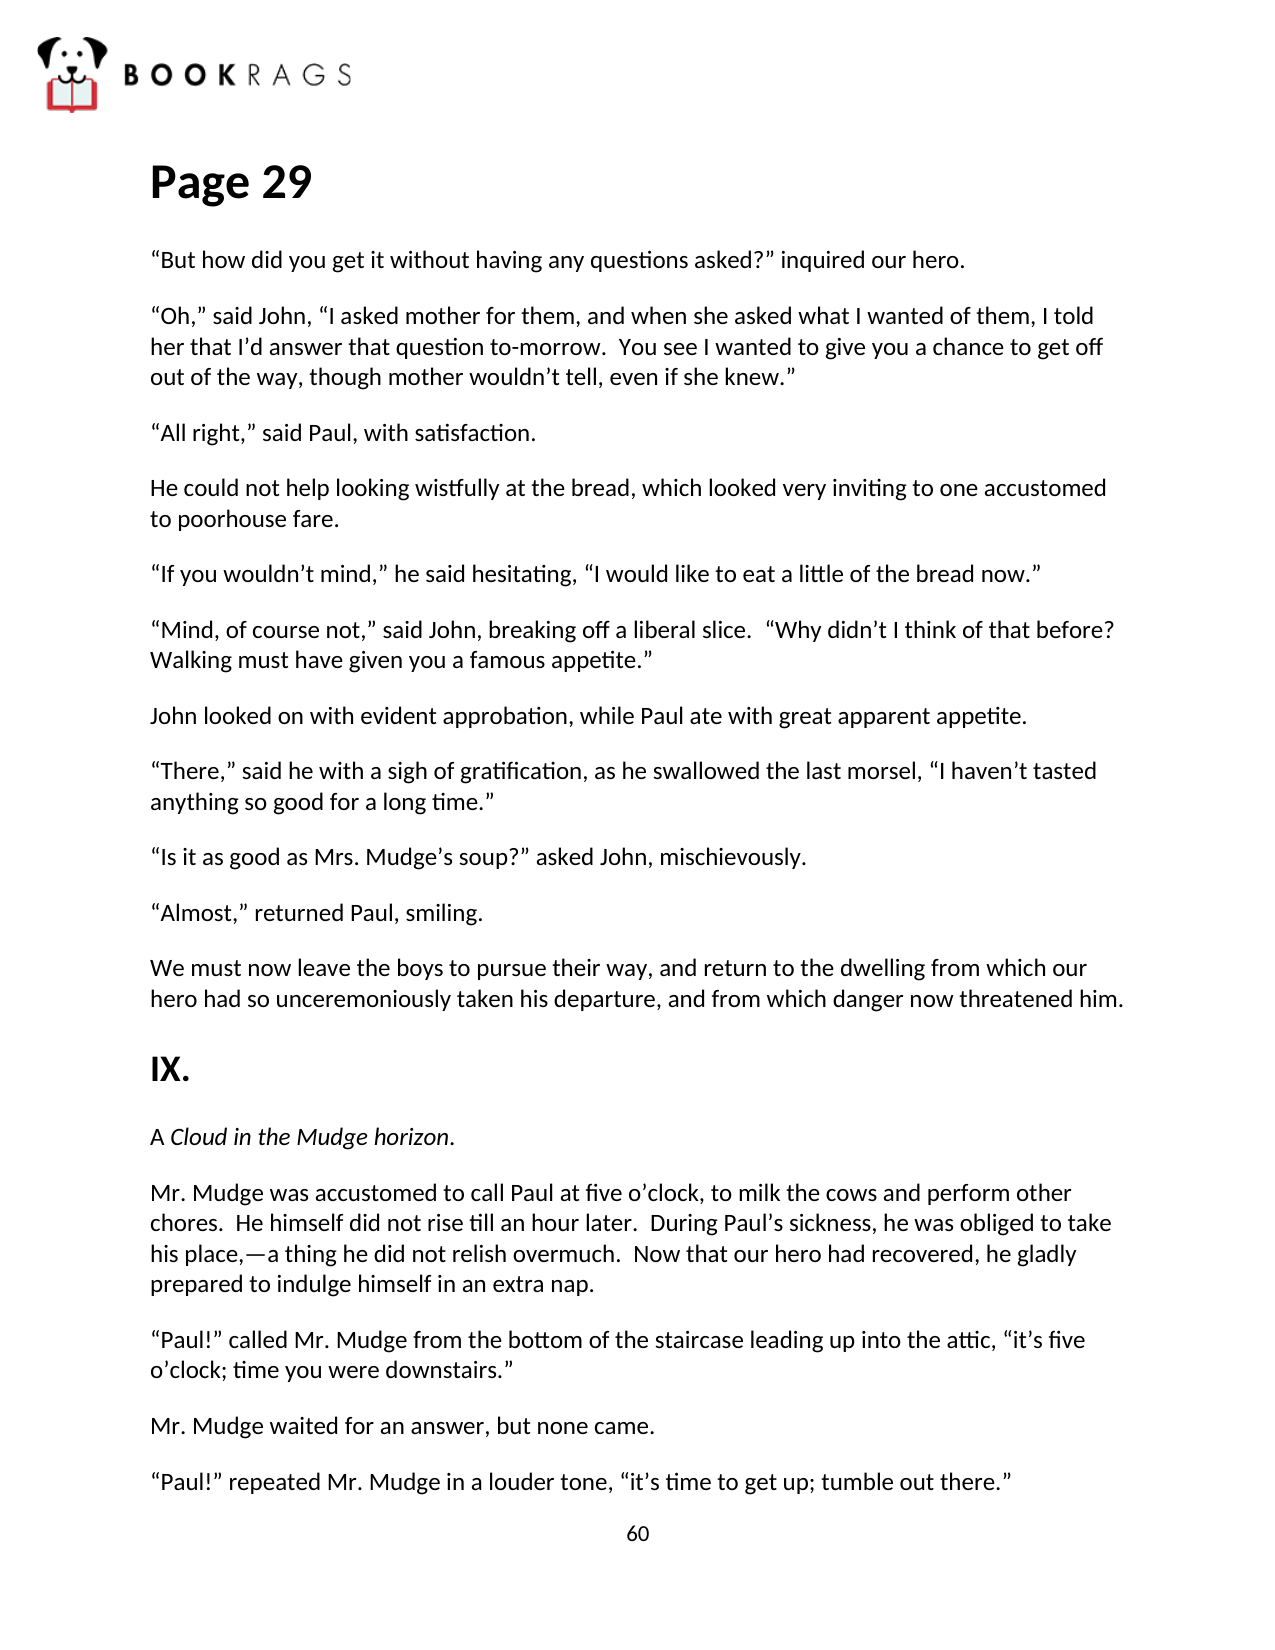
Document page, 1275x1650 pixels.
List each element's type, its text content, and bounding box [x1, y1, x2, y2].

text “Paul!” repeated Mr. Mudge in a louder tone, “it’s time to get up; tumble out there.” [150, 1466, 1125, 1496]
text Page 29 [150, 150, 1125, 211]
text “Paul!” called Mr. Mudge from the bottom of the staircase leading up into the attic, “it’s five o’clock; time you were downstairs.” [150, 1324, 1125, 1385]
picture [37, 37, 351, 113]
text “Is it as good as Mrs. Mudge’s soup?” asked John, mischievously. [150, 841, 1125, 872]
text We must now leave the boys to pursue their way, and return to the dwelling from which our hero had so unceremoniously taken his departure, and from which danger now threatened him. [150, 952, 1125, 1013]
text “If you wouldn’t mind,” he said hesitating, “I would like to eat a little of the bread now.” [150, 558, 1125, 589]
text John looked on with evident approbation, while Paul ate with great apparent appetite. [150, 700, 1125, 730]
text Mr. Mudge was accustomed to call Paul at five o’clock, to milk the cows and perform other chores. He himself did not rise till an hour later. During Paul’s sickness, he was obliged to take his place,—­a thing he did not relish overmuch. Now that our hero had recovered, he gladly prepared to indulge himself in an extra nap. [150, 1177, 1125, 1299]
text “Oh,” said John, “I asked mother for them, and when she asked what I wanted of them, I told her that I’d answer that question to-morrow. You see I wanted to give you a chance to get off out of the way, though mother wouldn’t tell, even if she knew.” [150, 300, 1125, 392]
text “There,” said he with a sigh of gratification, as he swallowed the last morsel, “I haven’t tasted anything so good for a long time.” [150, 755, 1125, 816]
text “Almost,” returned Paul, smiling. [150, 897, 1125, 927]
text “Mind, of course not,” said John, breaking off a liberal slice. “Why didn’t I think of that before? Walking must have given you a famous appetite.” [150, 614, 1125, 675]
text A Cloud in the Mudge horizon. [150, 1122, 1125, 1152]
text “But how did you get it without having any questions asked?” inquired our hero. [150, 244, 1125, 275]
text “All right,” said Paul, with satisfaction. [150, 417, 1125, 447]
text IX. [150, 1044, 1125, 1090]
text Mr. Mudge waited for an answer, but none came. [150, 1410, 1125, 1441]
text He could not help looking wistfully at the bread, which looked very inviting to one accustomed to poorhouse fare. [150, 472, 1125, 533]
